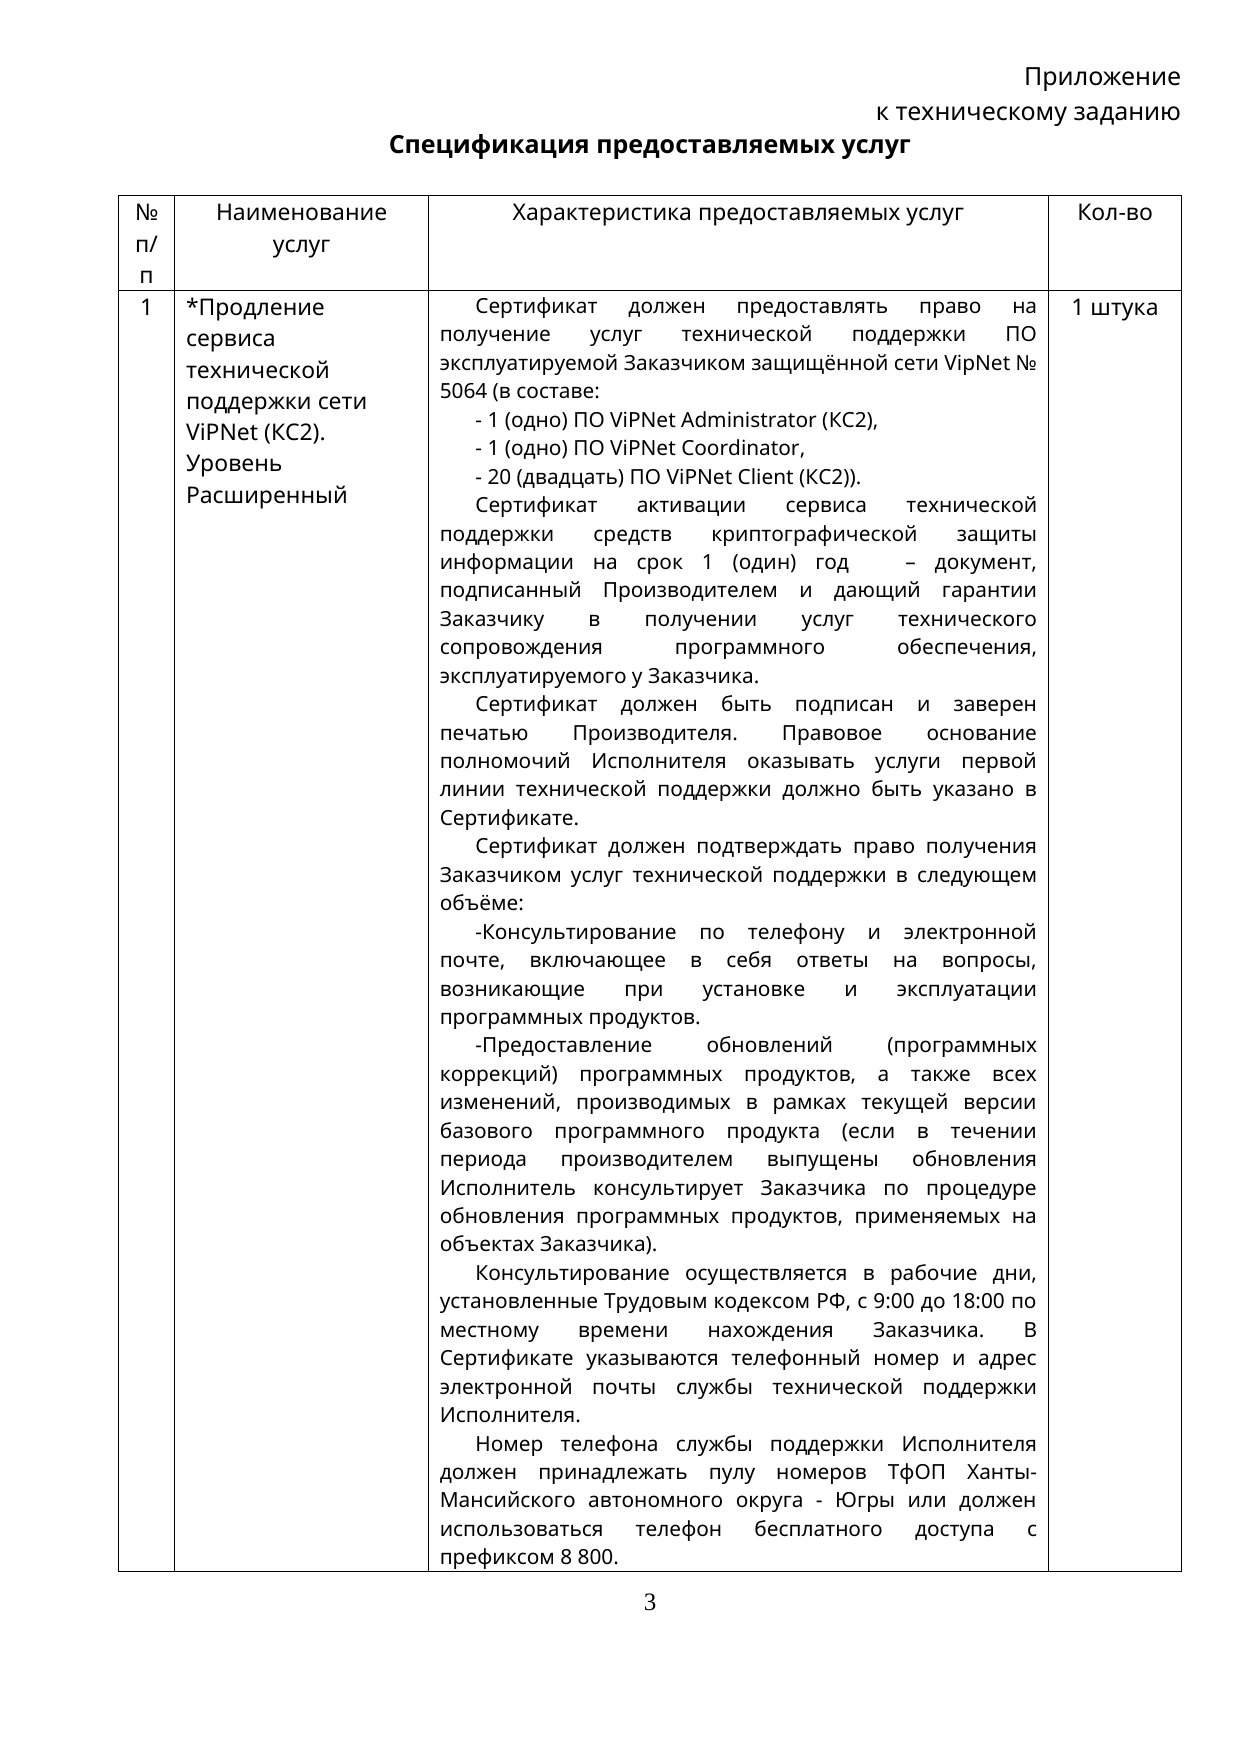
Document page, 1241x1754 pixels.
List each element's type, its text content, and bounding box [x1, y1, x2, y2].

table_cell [429, 291, 1048, 1571]
table_header Характеристика предоставляемых услуг [429, 196, 1048, 290]
table_header Наименование услуг [175, 196, 428, 290]
table_cell 1 [119, 291, 174, 1571]
table_header № п/п [119, 196, 174, 290]
table_header Кол-во [1049, 196, 1181, 290]
table_cell 1 штука [1049, 291, 1181, 1571]
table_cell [175, 291, 428, 1571]
text Спецификация предоставляемых услуг [118, 127, 1181, 161]
text к техническому заданию [163, 93, 1181, 127]
text Приложение [163, 59, 1181, 93]
